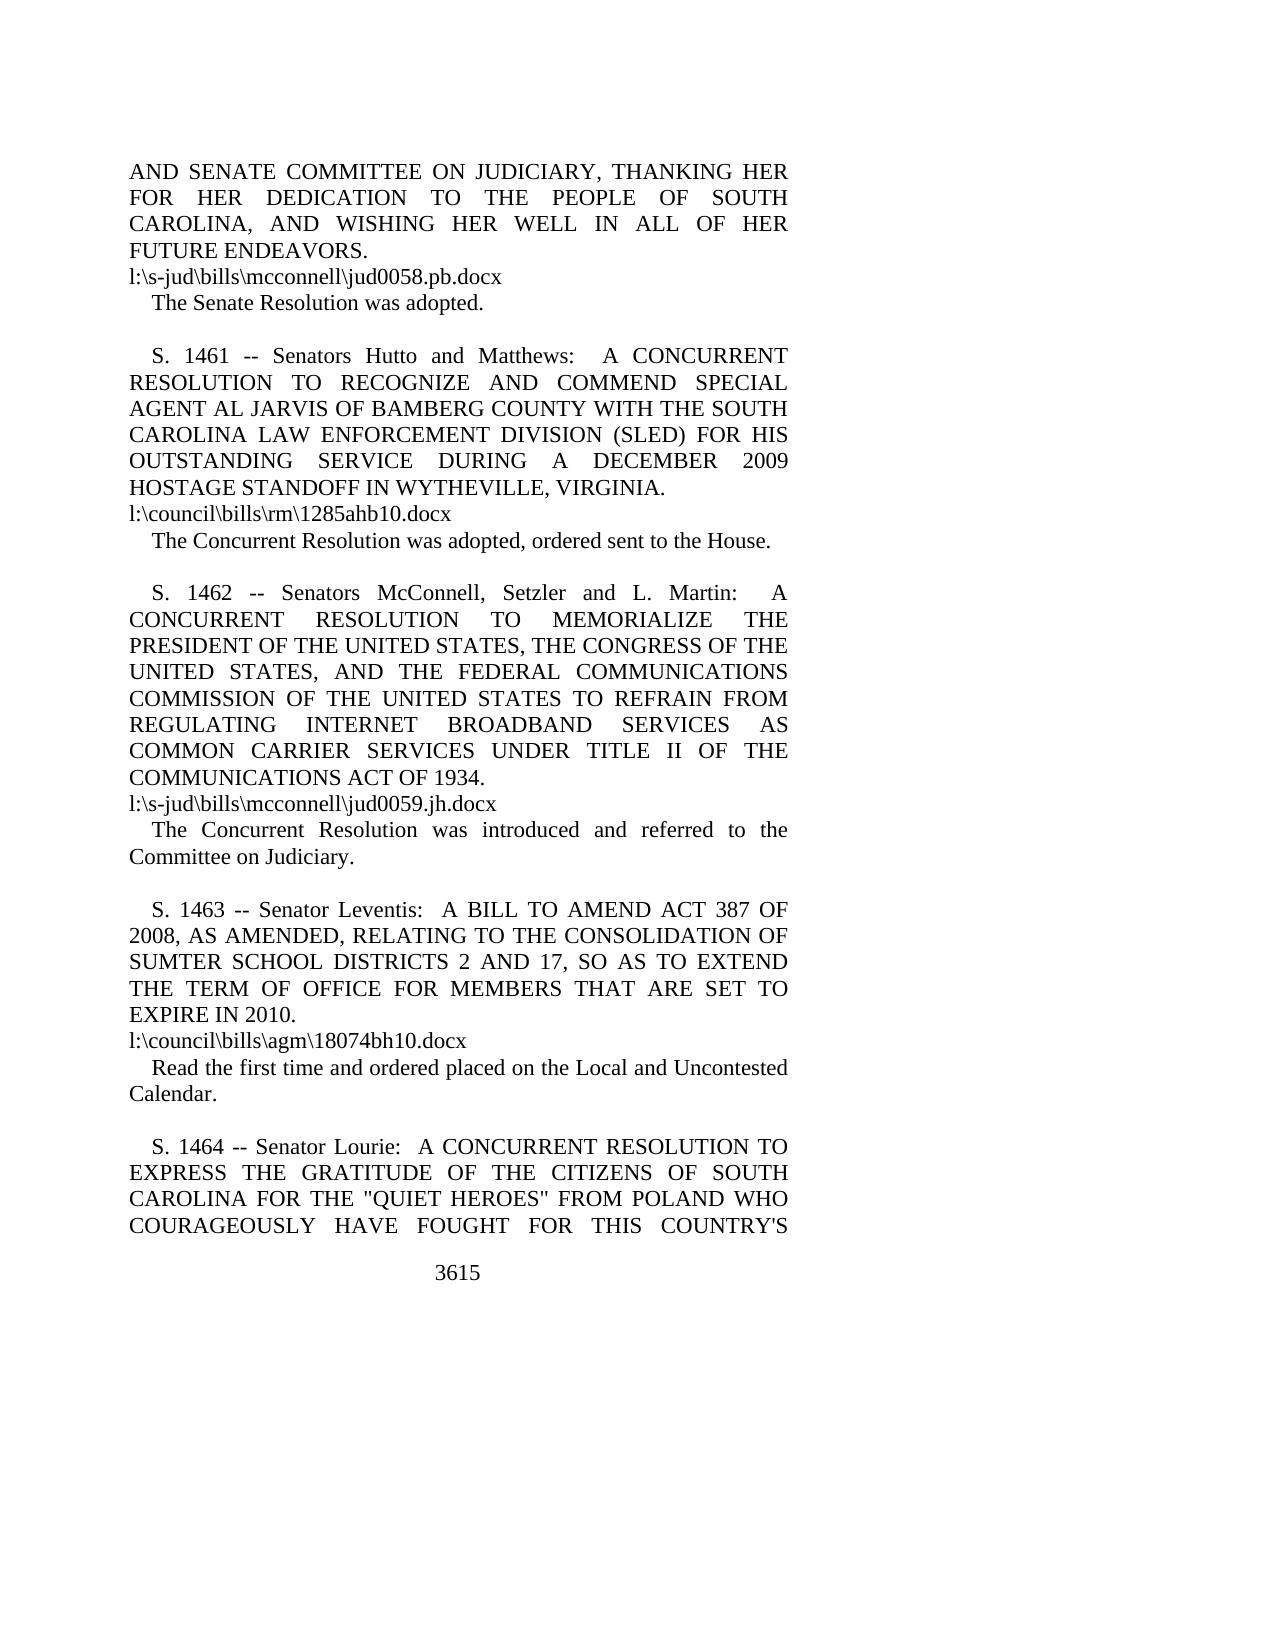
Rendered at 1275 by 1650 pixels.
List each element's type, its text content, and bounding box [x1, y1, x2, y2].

text l:\council\bills\rm\1285ahb10.docx [129, 500, 789, 527]
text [129, 1133, 789, 1238]
text l:\s-jud\bills\mcconnell\jud0059.jh.docx [129, 790, 789, 817]
text S. 1461 -- Senators Hutto and Matthews: A CONCURRENT RESOLUTION TO RECOGNIZE AND COMMEND SPECIAL AGENT AL JARVIS OF BAMBERG COUNTY WITH THE SOUTH CAROLINA LAW ENFORCEMENT DIVISION (SLED) FOR HIS OUTSTANDING SERVICE DURING A DECEMBER 2009 HOSTAGE STANDOFF IN WYTHEVILLE, VIRGINIA. [129, 342, 789, 500]
text The Concurrent Resolution was introduced and referred to the Committee on Judiciary. [129, 817, 789, 869]
text The Senate Resolution was adopted. [129, 289, 789, 316]
text The Concurrent Resolution was adopted, ordered sent to the House. [129, 527, 789, 553]
text l:\council\bills\agm\18074bh10.docx [129, 1027, 789, 1054]
text S. 1463 -- Senator Leventis: A BILL TO AMEND ACT 387 OF 2008, AS AMENDED, RELATING TO THE CONSOLIDATION OF SUMTER SCHOOL DISTRICTS 2 AND 17, SO AS TO EXTEND THE TERM OF OFFICE FOR MEMBERS THAT ARE SET TO EXPIRE IN 2010. [129, 896, 789, 1027]
text S. 1462 -- Senators McConnell, Setzler and L. Martin: A CONCURRENT RESOLUTION TO MEMORIALIZE THE PRESIDENT OF THE UNITED STATES, THE CONGRESS OF THE UNITED STATES, AND THE FEDERAL COMMUNICATIONS COMMISSION OF THE UNITED STATES TO REFRAIN FROM REGULATING INTERNET BROADBAND SERVICES AS COMMON CARRIER SERVICES UNDER TITLE II OF THE COMMUNICATIONS ACT OF 1934. [129, 579, 789, 790]
text Read the first time and ordered placed on the Local and Uncontested Calendar. [129, 1054, 789, 1106]
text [129, 158, 789, 263]
text l:\s-jud\bills\mcconnell\jud0058.pb.docx [129, 263, 789, 289]
